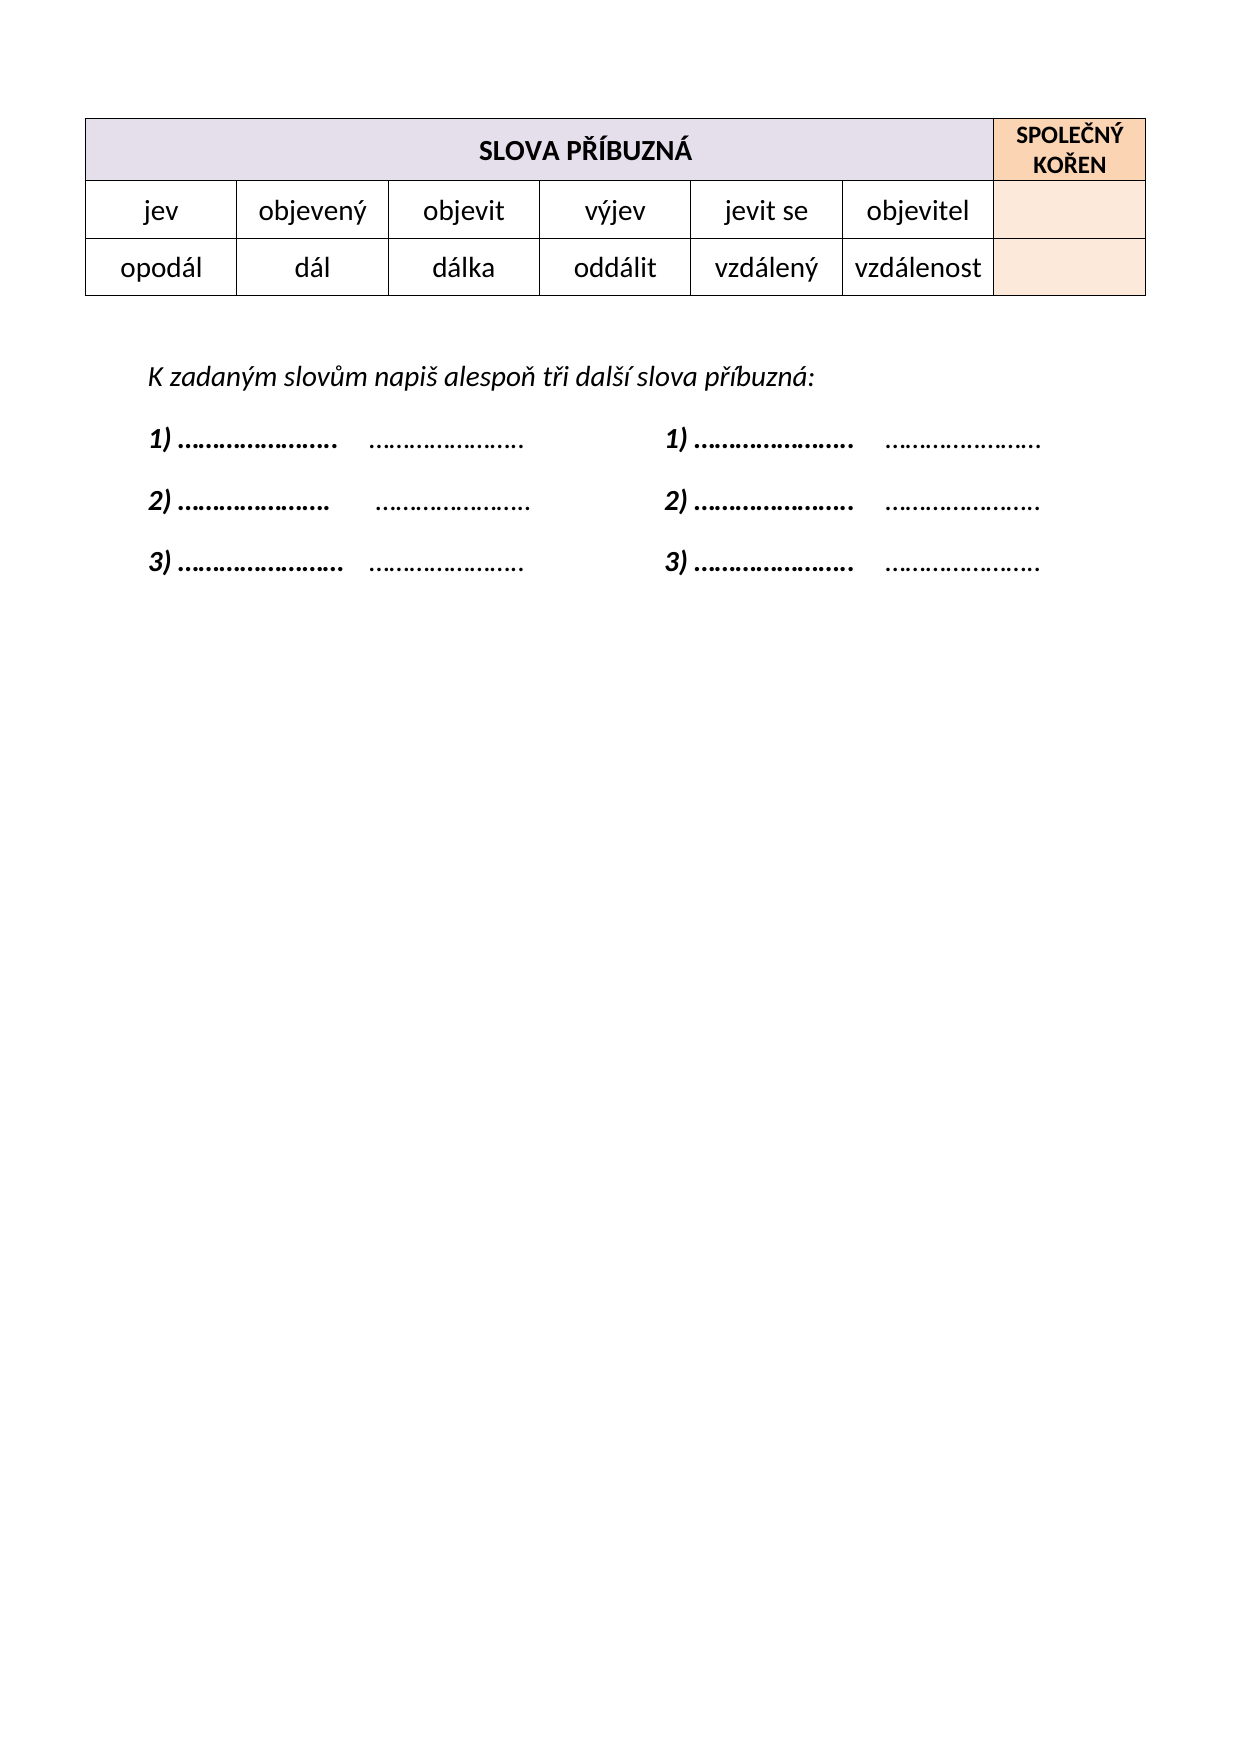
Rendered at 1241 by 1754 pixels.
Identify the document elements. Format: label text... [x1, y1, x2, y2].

table_cell jevit se [691, 181, 842, 238]
table_cell opodál [86, 239, 236, 295]
text 2) …………………. ………………….. 2) ………………….. ………………….. [148, 482, 1122, 517]
table_cell [994, 181, 1145, 238]
table_cell jev [86, 181, 236, 238]
table_cell oddálit [540, 239, 690, 295]
table_cell objevený [237, 181, 388, 238]
table_cell dálka [389, 239, 539, 295]
table_cell objevitel [843, 181, 993, 238]
table_header SLOVA PŘÍBUZNÁ [86, 119, 993, 180]
table_cell dál [237, 239, 388, 295]
table_cell vzdálenost [843, 239, 993, 295]
table_cell [994, 239, 1145, 295]
table_cell vzdálený [691, 239, 842, 295]
table_cell výjev [540, 181, 690, 238]
table_header SPOLEČNÝ KOŘEN [994, 119, 1145, 180]
table_cell objevit [389, 181, 539, 238]
text 1) ………………….. ………………….. 1) ………………….. …………..……… [148, 420, 1122, 456]
text K zadaným slovům napiš alespoň tři další slova příbuzná: [148, 358, 1122, 394]
text 3) …………………… ………………….. 3) ………………….. ………………….. [148, 543, 1122, 579]
